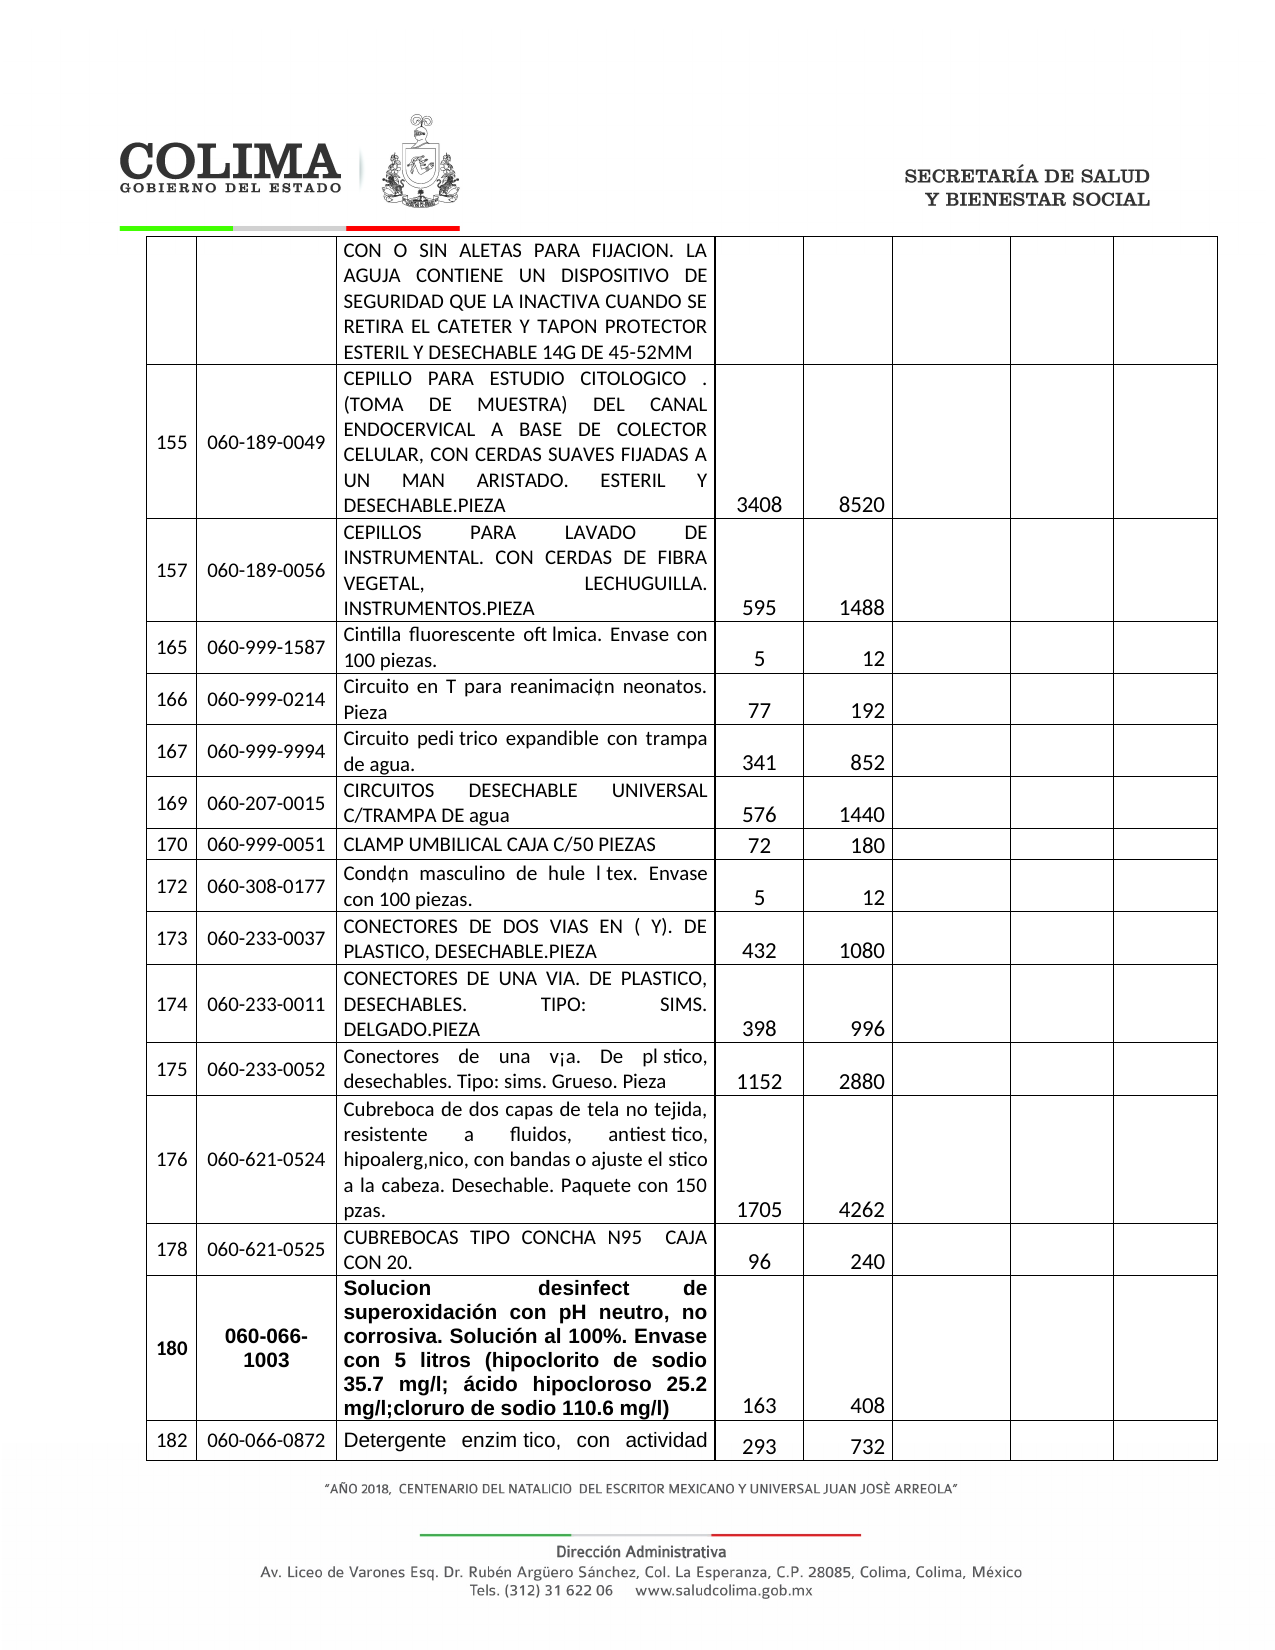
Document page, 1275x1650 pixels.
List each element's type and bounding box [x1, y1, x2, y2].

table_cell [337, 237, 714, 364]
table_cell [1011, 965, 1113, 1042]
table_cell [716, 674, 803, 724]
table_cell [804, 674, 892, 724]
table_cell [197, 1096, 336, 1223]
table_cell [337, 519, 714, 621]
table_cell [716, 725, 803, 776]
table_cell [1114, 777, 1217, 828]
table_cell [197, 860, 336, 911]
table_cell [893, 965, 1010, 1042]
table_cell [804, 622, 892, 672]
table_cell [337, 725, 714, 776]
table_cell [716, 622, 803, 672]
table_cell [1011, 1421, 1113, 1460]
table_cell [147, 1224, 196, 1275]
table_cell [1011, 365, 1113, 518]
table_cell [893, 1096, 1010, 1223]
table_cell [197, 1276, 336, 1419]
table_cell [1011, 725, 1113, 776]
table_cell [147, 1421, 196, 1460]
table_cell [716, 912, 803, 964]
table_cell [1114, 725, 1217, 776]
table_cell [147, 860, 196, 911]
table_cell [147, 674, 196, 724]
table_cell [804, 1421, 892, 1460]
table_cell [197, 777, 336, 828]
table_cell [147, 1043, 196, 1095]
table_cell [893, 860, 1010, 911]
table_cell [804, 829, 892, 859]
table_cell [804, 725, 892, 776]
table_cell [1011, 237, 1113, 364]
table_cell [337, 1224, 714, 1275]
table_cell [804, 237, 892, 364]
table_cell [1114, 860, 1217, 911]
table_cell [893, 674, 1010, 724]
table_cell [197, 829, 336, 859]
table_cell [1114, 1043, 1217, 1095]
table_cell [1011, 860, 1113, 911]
picture [1, 1443, 1275, 1650]
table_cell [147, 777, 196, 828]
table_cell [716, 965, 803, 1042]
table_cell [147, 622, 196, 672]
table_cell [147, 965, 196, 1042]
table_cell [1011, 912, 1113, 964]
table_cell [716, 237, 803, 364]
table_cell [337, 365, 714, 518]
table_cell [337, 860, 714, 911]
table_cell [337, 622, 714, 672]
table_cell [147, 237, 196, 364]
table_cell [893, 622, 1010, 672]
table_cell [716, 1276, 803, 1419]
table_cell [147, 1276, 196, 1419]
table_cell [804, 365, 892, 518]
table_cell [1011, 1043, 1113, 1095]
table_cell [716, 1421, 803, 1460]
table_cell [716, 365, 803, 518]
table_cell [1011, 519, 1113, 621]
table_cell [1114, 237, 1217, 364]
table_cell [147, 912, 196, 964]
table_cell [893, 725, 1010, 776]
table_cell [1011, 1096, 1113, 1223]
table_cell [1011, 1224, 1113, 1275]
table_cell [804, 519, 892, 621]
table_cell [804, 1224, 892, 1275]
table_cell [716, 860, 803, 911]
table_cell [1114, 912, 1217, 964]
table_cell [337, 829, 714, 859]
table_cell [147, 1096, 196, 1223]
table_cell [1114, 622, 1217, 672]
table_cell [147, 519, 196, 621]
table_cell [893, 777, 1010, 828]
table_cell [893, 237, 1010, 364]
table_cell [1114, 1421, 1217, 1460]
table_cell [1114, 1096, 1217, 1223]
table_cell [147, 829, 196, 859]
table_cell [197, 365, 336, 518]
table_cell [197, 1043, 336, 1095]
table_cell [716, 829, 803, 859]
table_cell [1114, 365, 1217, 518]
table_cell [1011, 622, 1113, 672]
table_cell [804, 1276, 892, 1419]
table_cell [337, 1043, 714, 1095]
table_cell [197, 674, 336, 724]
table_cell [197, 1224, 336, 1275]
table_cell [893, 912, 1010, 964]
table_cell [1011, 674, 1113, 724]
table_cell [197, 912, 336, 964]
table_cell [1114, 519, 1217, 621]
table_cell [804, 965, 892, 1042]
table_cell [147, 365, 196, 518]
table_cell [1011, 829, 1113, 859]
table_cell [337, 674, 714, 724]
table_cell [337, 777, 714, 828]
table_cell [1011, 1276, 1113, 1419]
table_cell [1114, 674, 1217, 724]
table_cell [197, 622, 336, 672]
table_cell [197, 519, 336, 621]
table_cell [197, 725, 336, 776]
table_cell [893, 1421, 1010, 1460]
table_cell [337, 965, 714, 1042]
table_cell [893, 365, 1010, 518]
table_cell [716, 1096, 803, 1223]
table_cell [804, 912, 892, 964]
picture [3, 29, 1267, 255]
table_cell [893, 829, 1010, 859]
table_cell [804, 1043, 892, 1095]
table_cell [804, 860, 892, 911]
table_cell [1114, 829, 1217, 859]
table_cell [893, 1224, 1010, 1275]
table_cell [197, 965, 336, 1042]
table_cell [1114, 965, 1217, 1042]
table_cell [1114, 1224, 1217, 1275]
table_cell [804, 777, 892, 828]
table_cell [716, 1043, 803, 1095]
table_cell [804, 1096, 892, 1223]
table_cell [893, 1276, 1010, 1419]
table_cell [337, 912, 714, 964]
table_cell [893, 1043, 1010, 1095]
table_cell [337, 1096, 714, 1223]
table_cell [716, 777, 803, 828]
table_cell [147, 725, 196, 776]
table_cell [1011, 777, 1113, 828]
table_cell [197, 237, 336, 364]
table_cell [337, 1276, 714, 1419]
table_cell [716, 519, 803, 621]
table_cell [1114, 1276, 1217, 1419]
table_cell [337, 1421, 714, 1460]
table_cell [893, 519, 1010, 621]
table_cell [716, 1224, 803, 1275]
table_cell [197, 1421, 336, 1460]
